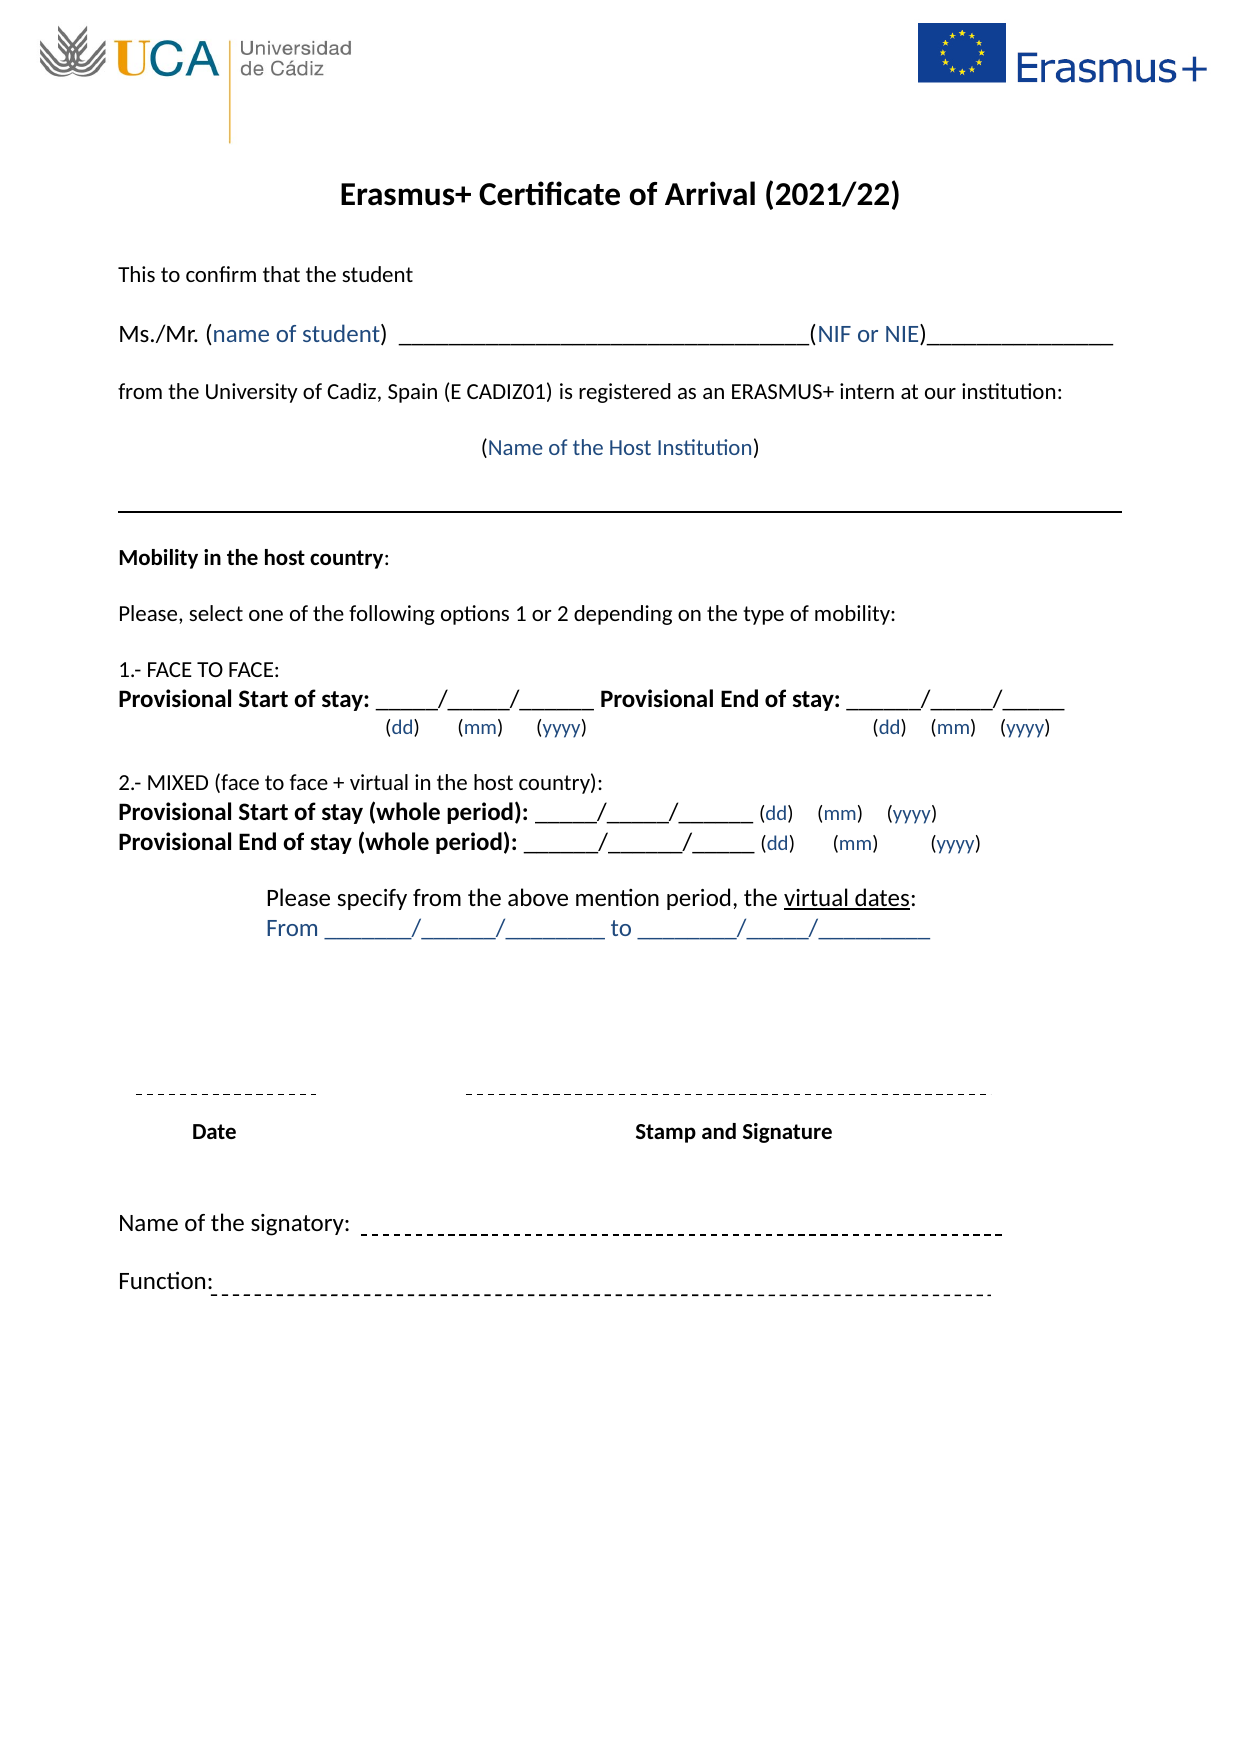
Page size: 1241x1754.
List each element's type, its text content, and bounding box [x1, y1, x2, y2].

text This to confirm that the student [118, 260, 1122, 288]
text Provisional Start of stay (whole period): _____/_____/______ (dd) (mm) (yyyy) [118, 796, 1122, 826]
text (dd) (mm) (yyyy) (dd) (mm) (yyyy) [118, 714, 1122, 739]
text 1.- FACE TO FACE: [118, 656, 1122, 684]
text Provisional Start of stay: _____/_____/______ Provisional End of stay: ______/_____/_____ [118, 684, 1122, 714]
text Name of the signatory: [118, 1207, 1122, 1237]
text Ms./Mr. (name of student) _________________________________(NIF or NIE)_______________ [118, 318, 1122, 349]
text From _______/______/________ to ________/_____/_________ [222, 913, 1122, 943]
picture [903, 0, 1225, 122]
text Function: [118, 1265, 1122, 1295]
text Erasmus+ Certificate of Arrival (2021/22) [118, 173, 1122, 214]
text Please specify from the above mention period, the virtual dates: [118, 882, 1122, 913]
text 2.- MIXED (face to face + virtual in the host country): [118, 768, 1122, 796]
text Provisional End of stay (whole period): ______/______/_____ (dd) (mm) (yyyy) [118, 826, 1122, 882]
text (Name of the Host Institution) [118, 433, 1122, 461]
picture [15, 7, 374, 163]
text Please, select one of the following options 1 or 2 depending on the type of mobility: [118, 599, 1122, 628]
text Date Stamp and Signature [118, 1117, 1122, 1145]
text Mobility in the host country: [118, 543, 1122, 572]
text from the University of Cadiz, Spain (E CADIZ01) is registered as an ERASMUS+ intern at our institution: [118, 377, 1122, 405]
